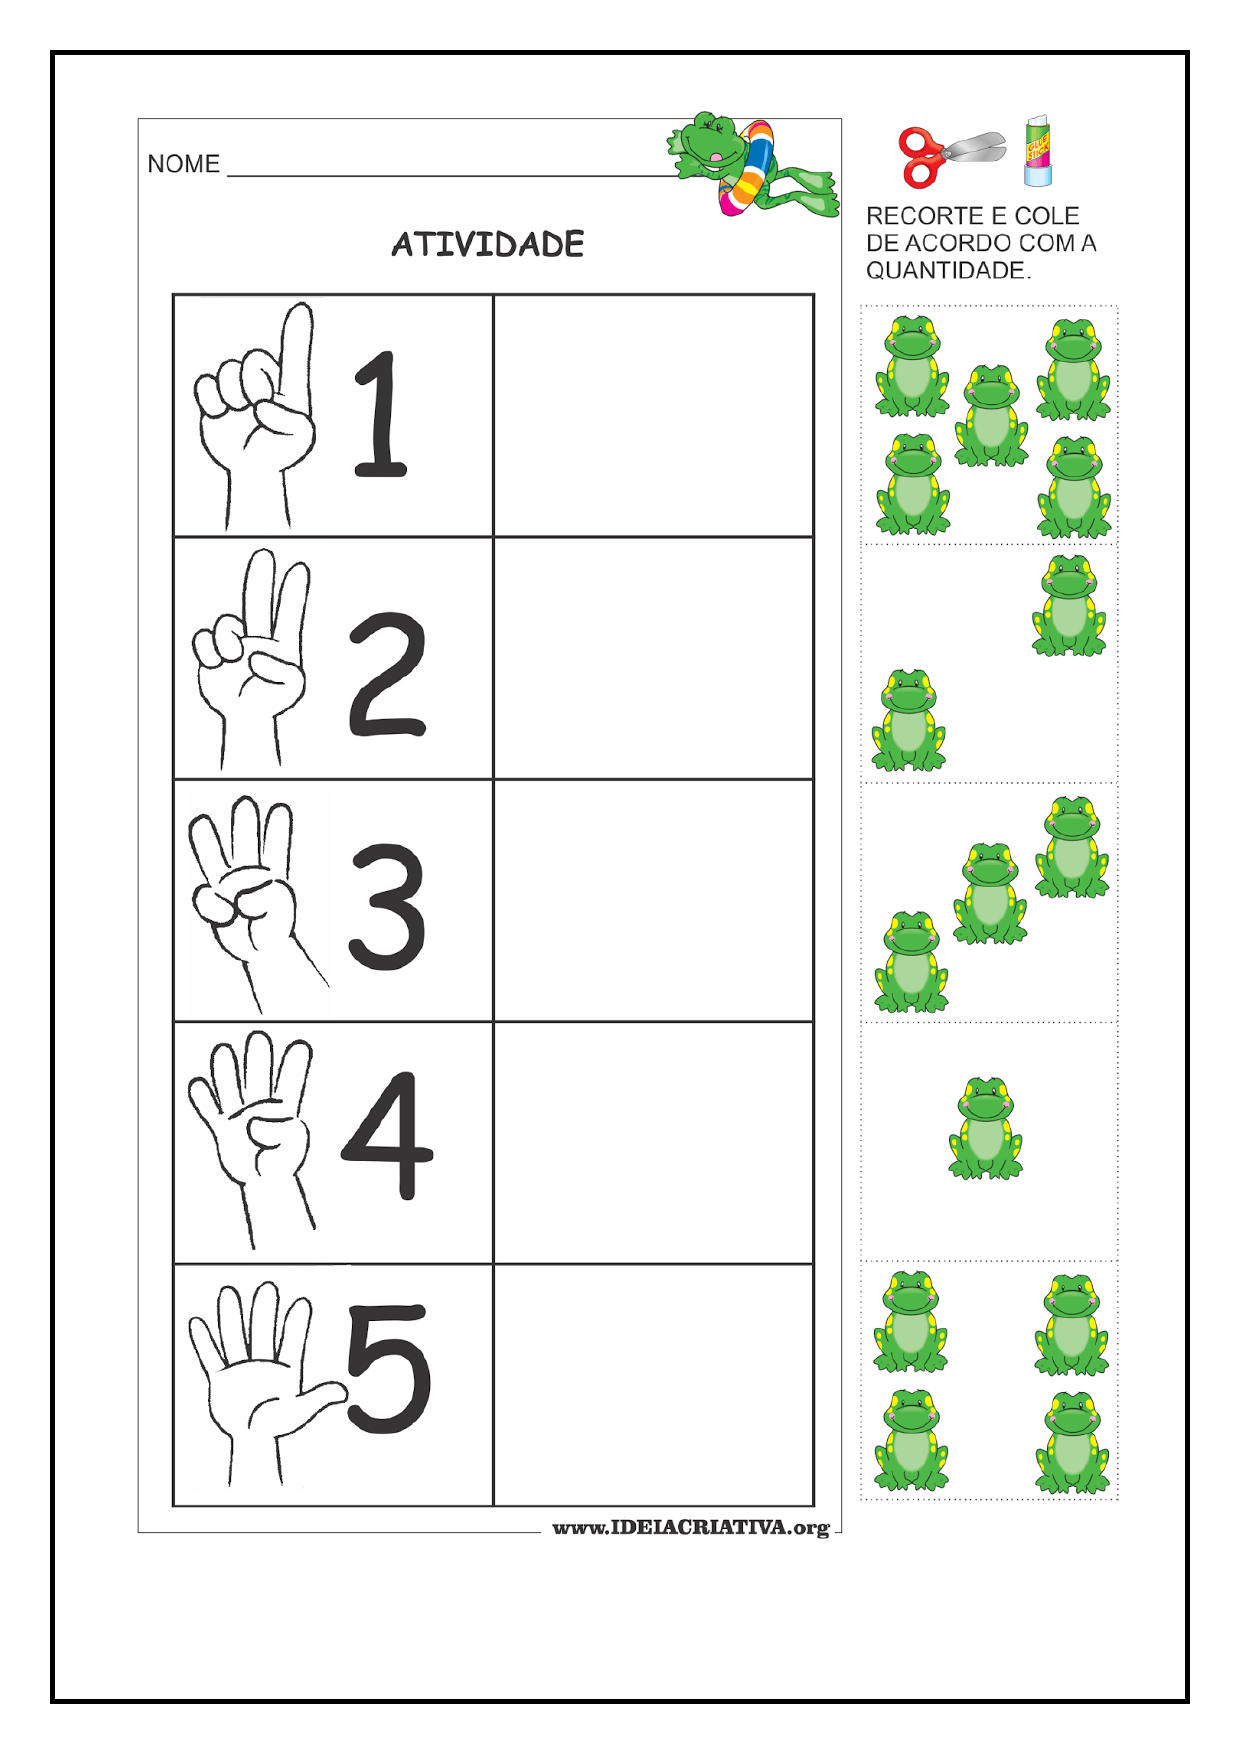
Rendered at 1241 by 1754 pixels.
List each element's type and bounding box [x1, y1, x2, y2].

picture [103, 88, 1138, 1549]
